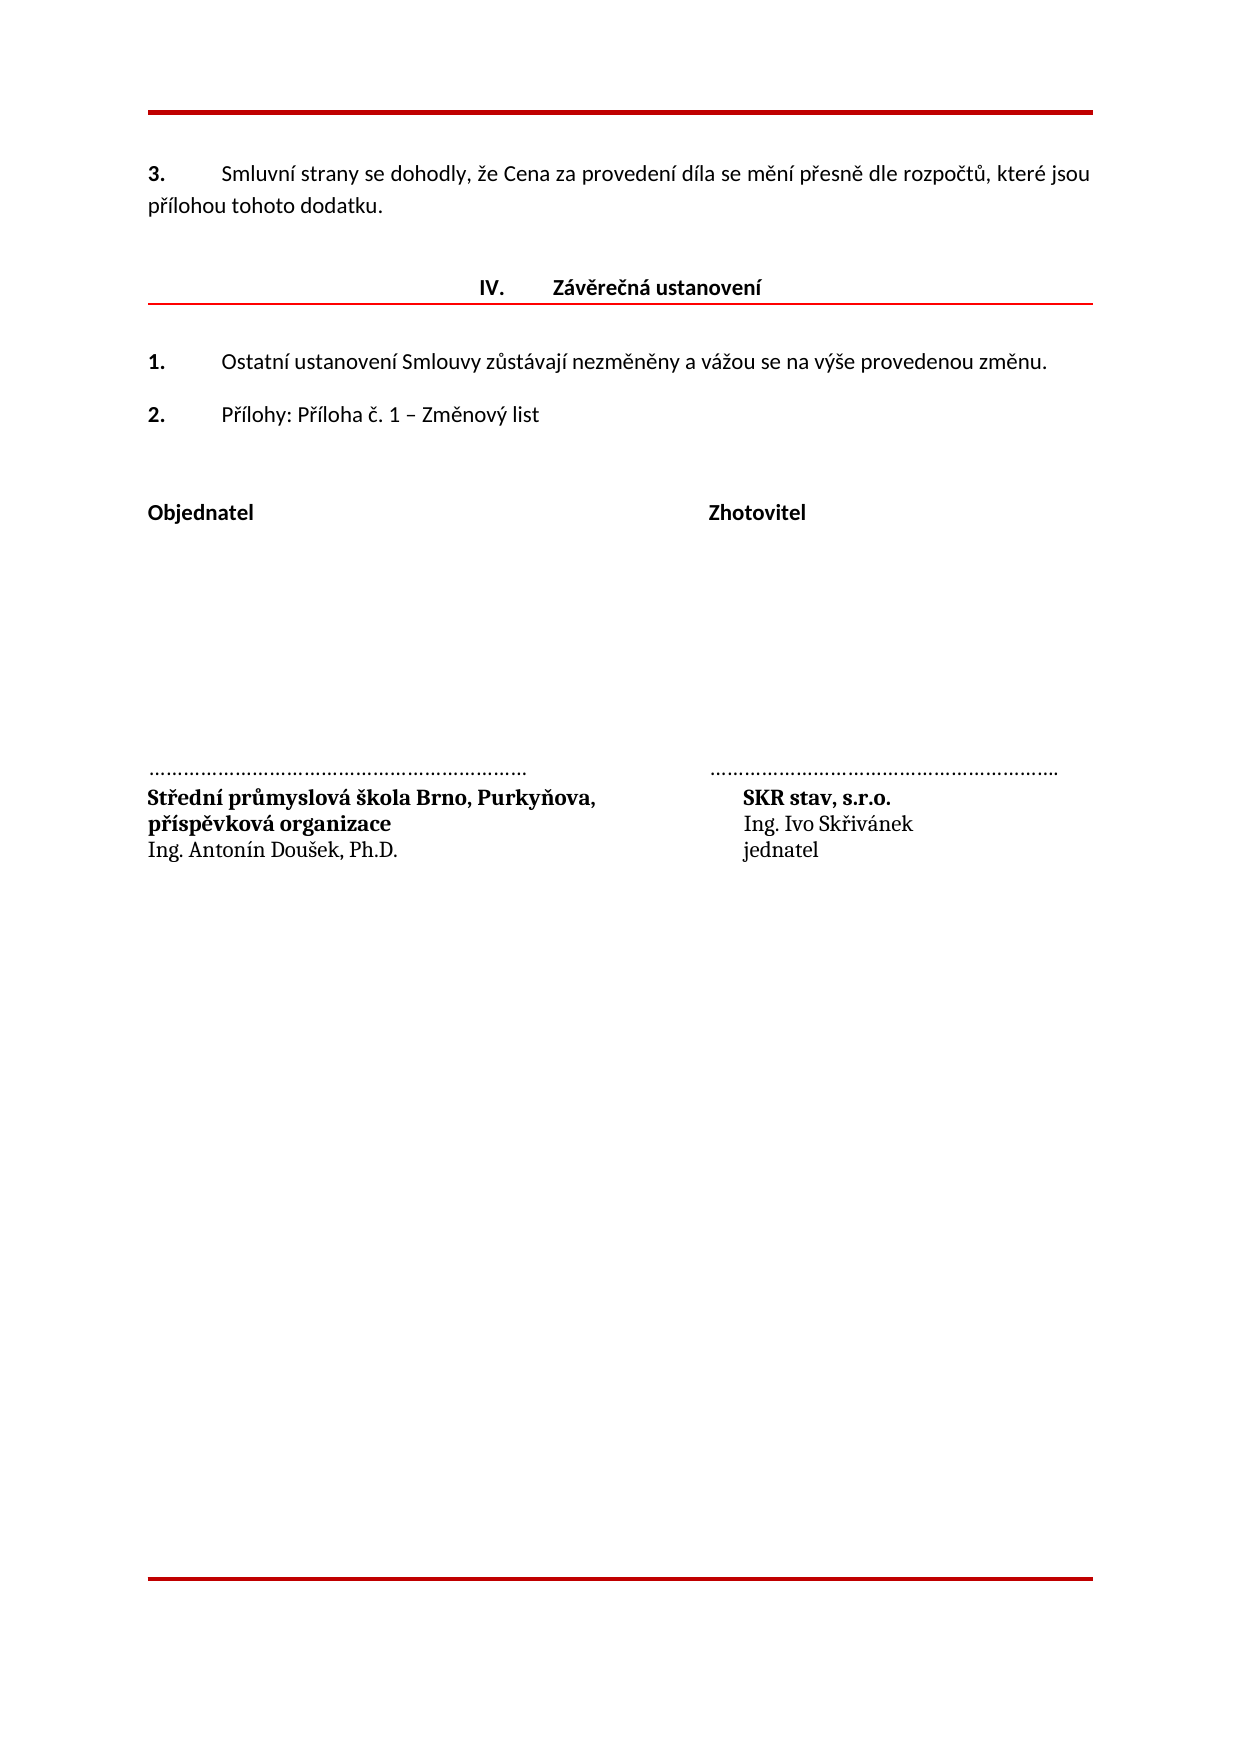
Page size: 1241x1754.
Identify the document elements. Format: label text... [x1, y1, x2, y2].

subtitle Ostatní ustanovení Smlouvy zůstávají nezměněny a vážou se na výše provedenou změnu. [148, 347, 1093, 375]
text Ing. Antonín Doušek, Ph.D. jednatel [148, 837, 1093, 864]
subtitle Smluvní strany se dohodly, že Cena za provedení díla se mění přesně dle rozpočtů, které jsou přílohou tohoto dodatku. [148, 159, 1093, 219]
text ………………………………………………………… ……………………………………………………. [148, 754, 1093, 781]
subtitle Závěrečná ustanovení [148, 273, 1093, 303]
text Střední průmyslová škola Brno, Purkyňova, SKR stav, s.r.o. [148, 784, 1093, 811]
text Objednatel Zhotovitel [148, 498, 1093, 526]
text příspěvková organizace Ing. Ivo Skřivánek [148, 811, 1093, 837]
subtitle Přílohy: Příloha č. 1 – Změnový list [148, 400, 1093, 428]
